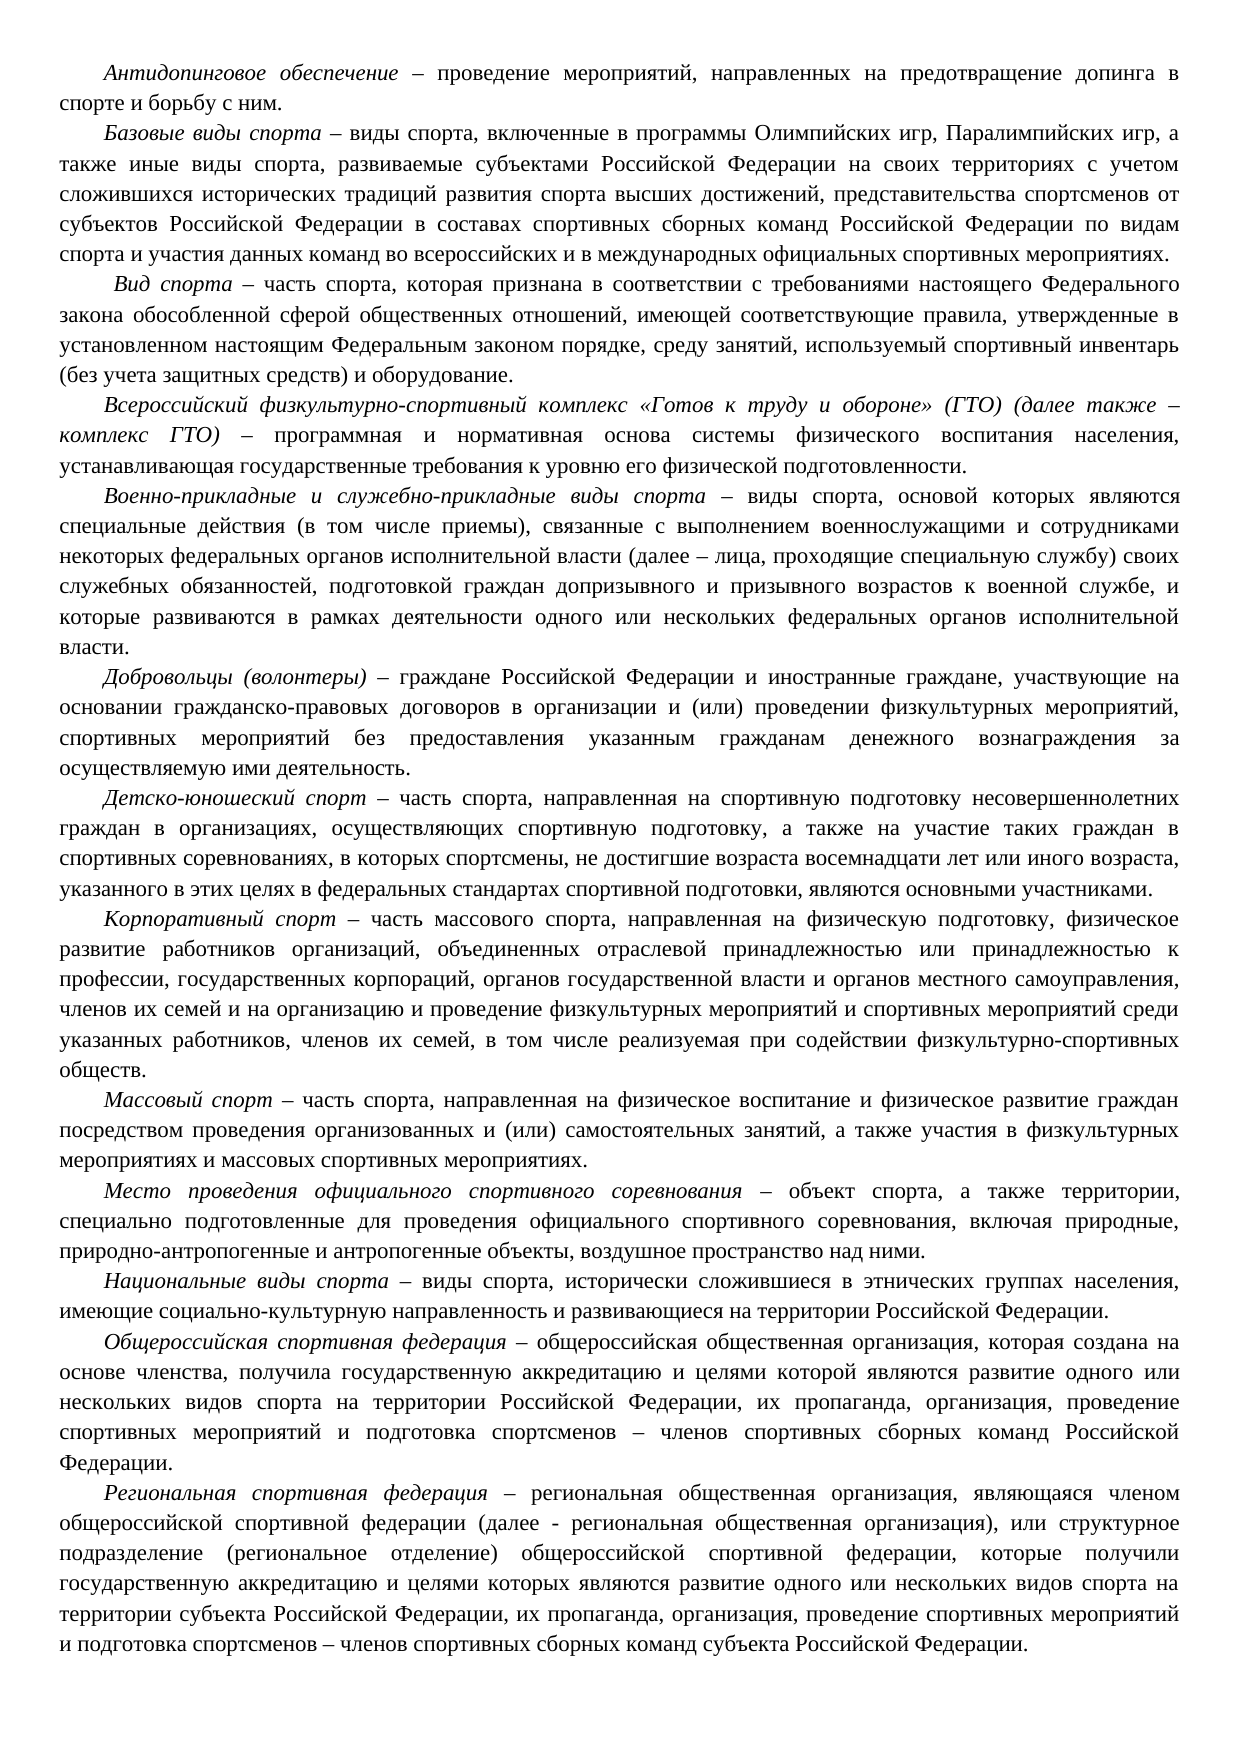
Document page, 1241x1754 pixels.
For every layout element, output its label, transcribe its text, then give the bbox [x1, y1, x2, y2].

text Корпоративный спорт – часть массового спорта, направленная на физическую подготовку, физическое развитие работников организаций, объединенных отраслевой принадлежностью или принадлежностью к профессии, государственных корпораций, органов государственной власти и органов местного самоуправления, членов их семей и на организацию и проведение физкультурных мероприятий и спортивных мероприятий среди указанных работников, членов их семей, в том числе реализуемая при содействии физкультурно-спортивных обществ. [59, 905, 1181, 1082]
text Антидопинговое обеспечение – проведение мероприятий, направленных на предотвращение допинга в спорте и борьбу с ним. [59, 59, 1181, 116]
text Детско-юношеский спорт – часть спорта, направленная на спортивную подготовку несовершеннолетних граждан в организациях, осуществляющих спортивную подготовку, а также на участие таких граждан в спортивных соревнованиях, в которых спортсмены, не достигшие возраста восемнадцати лет или иного возраста, указанного в этих целях в федеральных стандартах спортивной подготовки, являются основными участниками. [59, 784, 1181, 901]
text Региональная спортивная федерация – региональная общественная организация, являющаяся членом общероссийской спортивной федерации (далее - региональная общественная организация), или структурное подразделение (региональное отделение) общероссийской спортивной федерации, которые получили государственную аккредитацию и целями которых являются развитие одного или нескольких видов спорта на территории субъекта Российской Федерации, их пропаганда, организация, проведение спортивных мероприятий и подготовка спортсменов – членов спортивных сборных команд субъекта Российской Федерации. [59, 1479, 1181, 1656]
text Вид спорта – часть спорта, которая признана в соответствии с требованиями настоящего Федерального закона обособленной сферой общественных отношений, имеющей соответствующие правила, утвержденные в установленном настоящим Федеральным законом порядке, среду занятий, используемый спортивный инвентарь (без учета защитных средств) и оборудование. [59, 271, 1181, 387]
text Всероссийский физкультурно-спортивный комплекс «Готов к труду и обороне» (ГТО) (далее также – комплекс ГТО) – программная и нормативная основа системы физического воспитания населения, устанавливающая государственные требования к уровню его физической подготовленности. [59, 391, 1181, 478]
text Добровольцы (волонтеры) – граждане Российской Федерации и иностранные граждане, участвующие на основании гражданско-правовых договоров в организации и (или) проведении физкультурных мероприятий, спортивных мероприятий без предоставления указанным гражданам денежного вознаграждения за осуществляемую ими деятельность. [59, 663, 1181, 780]
text Общероссийская спортивная федерация – общероссийская общественная организация, которая создана на основе членства, получила государственную аккредитацию и целями которой являются развитие одного или нескольких видов спорта на территории Российской Федерации, их пропаганда, организация, проведение спортивных мероприятий и подготовка спортсменов – членов спортивных сборных команд Российской Федерации. [59, 1328, 1181, 1475]
text Военно-прикладные и служебно-прикладные виды спорта – виды спорта, основой которых являются специальные действия (в том числе приемы), связанные с выполнением военнослужащими и сотрудниками некоторых федеральных органов исполнительной власти (далее – лица, проходящие специальную службу) своих служебных обязанностей, подготовкой граждан допризывного и призывного возрастов к военной службе, и которые развиваются в рамках деятельности одного или нескольких федеральных органов исполнительной власти. [59, 482, 1181, 659]
text Национальные виды спорта – виды спорта, исторически сложившиеся в этнических группах населения, имеющие социально-культурную направленность и развивающиеся на территории Российской Федерации. [59, 1267, 1181, 1324]
text Массовый спорт – часть спорта, направленная на физическое воспитание и физическое развитие граждан посредством проведения организованных и (или) самостоятельных занятий, а также участия в физкультурных мероприятиях и массовых спортивных мероприятиях. [59, 1086, 1181, 1173]
text Место проведения официального спортивного соревнования – объект спорта, а также территории, специально подготовленные для проведения официального спортивного соревнования, включая природные, природно-антропогенные и антропогенные объекты, воздушное пространство над ними. [59, 1177, 1181, 1263]
text Базовые виды спорта – виды спорта, включенные в программы Олимпийских игр, Паралимпийских игр, а также иные виды спорта, развиваемые субъектами Российской Федерации на своих территориях с учетом сложившихся исторических традиций развития спорта высших достижений, представительства спортсменов от субъектов Российской Федерации в составах спортивных сборных команд Российской Федерации по видам спорта и участия данных команд во всероссийских и в международных официальных спортивных мероприятиях. [59, 119, 1181, 267]
